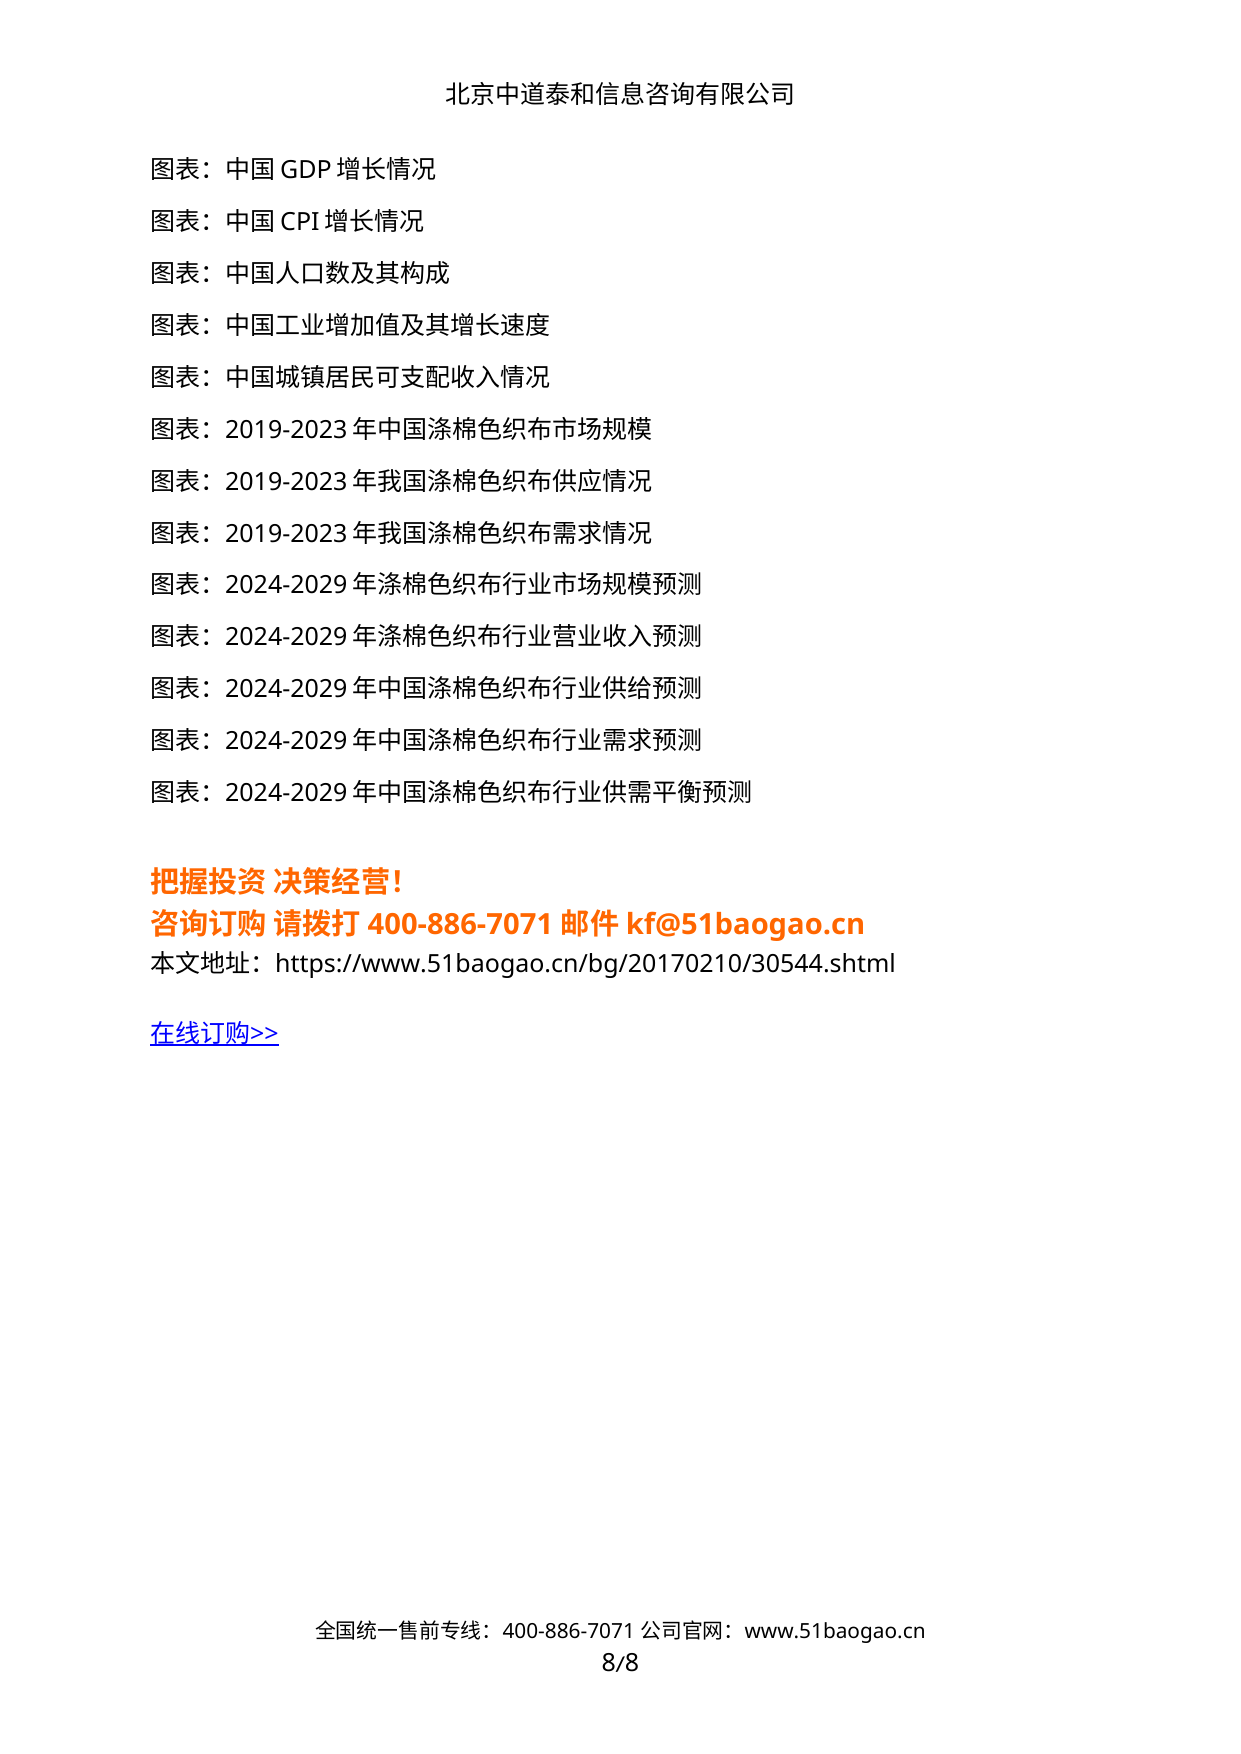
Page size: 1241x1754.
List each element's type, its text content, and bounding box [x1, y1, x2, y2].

text 图表：中国工业增加值及其增长速度 [150, 306, 1090, 342]
text 图表：中国CPI增长情况 [150, 202, 1090, 238]
text 图表：中国GDP增长情况 [150, 150, 1090, 186]
text 图表：2024-2029年涤棉色织布行业营业收入预测 [150, 617, 1090, 653]
text 图表：2024-2029年中国涤棉色织布行业供需平衡预测 [150, 772, 1090, 809]
text 图表：2019-2023年我国涤棉色织布需求情况 [150, 513, 1090, 549]
text 图表：2019-2023年我国涤棉色织布供应情况 [150, 461, 1090, 497]
text 图表：2024-2029年涤棉色织布行业市场规模预测 [150, 565, 1090, 601]
text 图表：2019-2023年中国涤棉色织布市场规模 [150, 409, 1090, 446]
text 图表：2024-2029年中国涤棉色织布行业供给预测 [150, 669, 1090, 705]
text 在线订购>> [150, 979, 1090, 1050]
text 把握投资 决策经营！咨询订购 请拨打 400-886-7071 邮件 kf@51baogao.cn本文地址：https://www.51baogao.cn/bg/20170210/30544.shtml [150, 824, 1090, 979]
text 图表：中国人口数及其构成 [150, 254, 1090, 290]
text 图表：中国城镇居民可支配收入情况 [150, 357, 1090, 394]
text 图表：2024-2029年中国涤棉色织布行业需求预测 [150, 721, 1090, 757]
